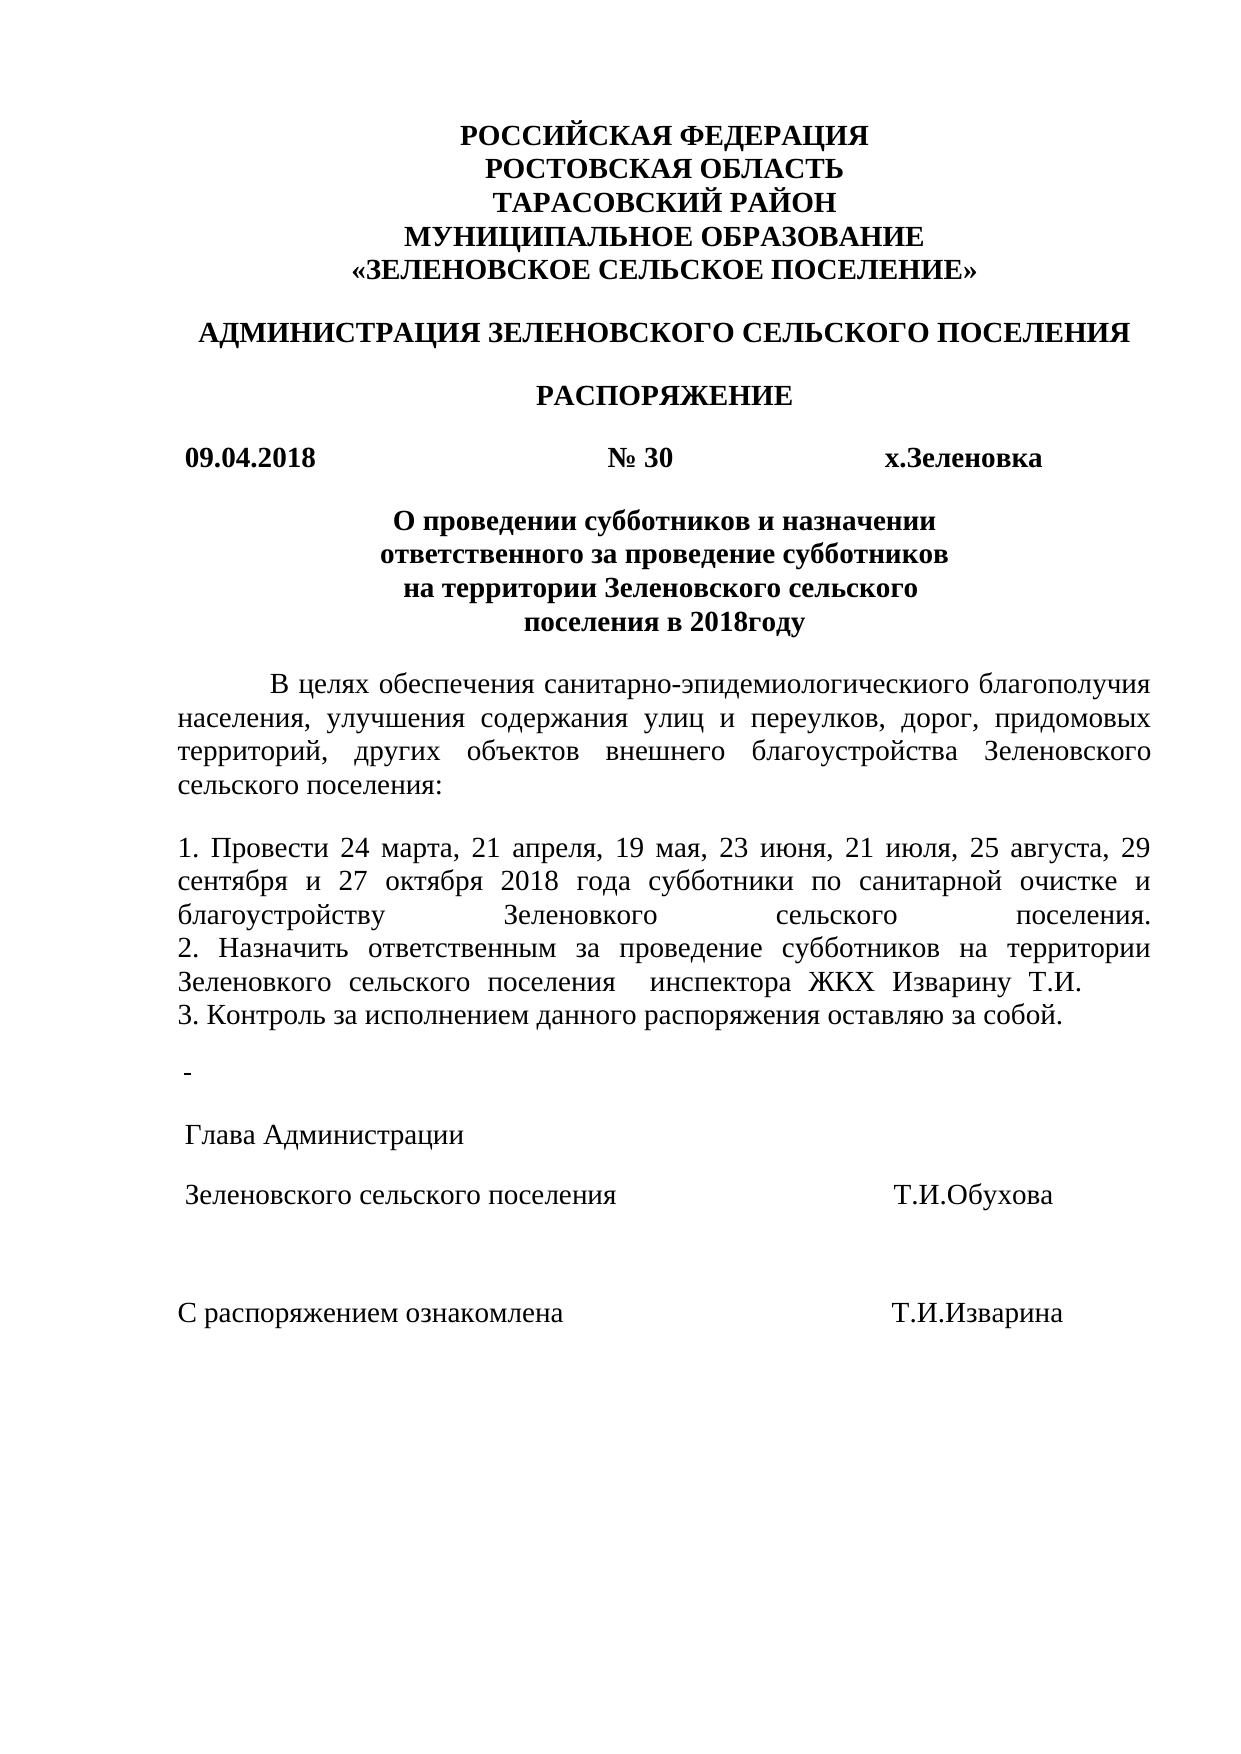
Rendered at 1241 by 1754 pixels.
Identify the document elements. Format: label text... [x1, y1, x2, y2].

text 09.04.2018 № 30 х.Зеленовка [177, 440, 1152, 474]
text Зеленовского сельского поселения Т.И.Обухова [177, 1177, 1152, 1210]
text В целях обеспечения санитарно-эпидемиологическиого благополучия населения, улучшения содержания улиц и переулков, дорог, придомовых территорий, других объектов внешнего благоустройства Зеленовского сельского поселения: [177, 666, 1152, 801]
text 1. Провести 24 марта, 21 апреля, 19 мая, 23 июня, 21 июля, 25 августа, 29 сентября и 27 октября 2018 года субботники по санитарной очистке и благоустройству Зеленовкого сельского поселения. 2. Назначить ответственным за проведение субботников на территории Зеленовкого сельского поселения инспектора ЖКХ Изварину Т.И. 3. Контроль за исполнением данного распоряжения оставляю за собой. [177, 830, 1152, 1031]
text РАСПОРЯЖЕНИЕ [177, 378, 1152, 411]
text О проведении субботников и назначении ответственного за проведение субботников на территории Зеленовского сельского поселения в 2018году [177, 503, 1152, 637]
text С распоряжением ознакомлена Т.И.Изварина [177, 1296, 1152, 1329]
text Глава Администрации [177, 1117, 1152, 1151]
text АДМИНИСТРАЦИЯ ЗЕЛЕНОВСКОГО СЕЛЬСКОГО ПОСЕЛЕНИЯ [177, 315, 1152, 348]
text РОССИЙСКАЯ ФЕДЕРАЦИЯ РОСТОВСКАЯ ОБЛАСТЬ ТАРАСОВСКИЙ РАЙОН МУНИЦИПАЛЬНОЕ ОБРАЗОВАНИЕ «ЗЕЛЕНОВСКОЕ СЕЛЬСКОЕ ПОСЕЛЕНИЕ» [177, 118, 1152, 286]
